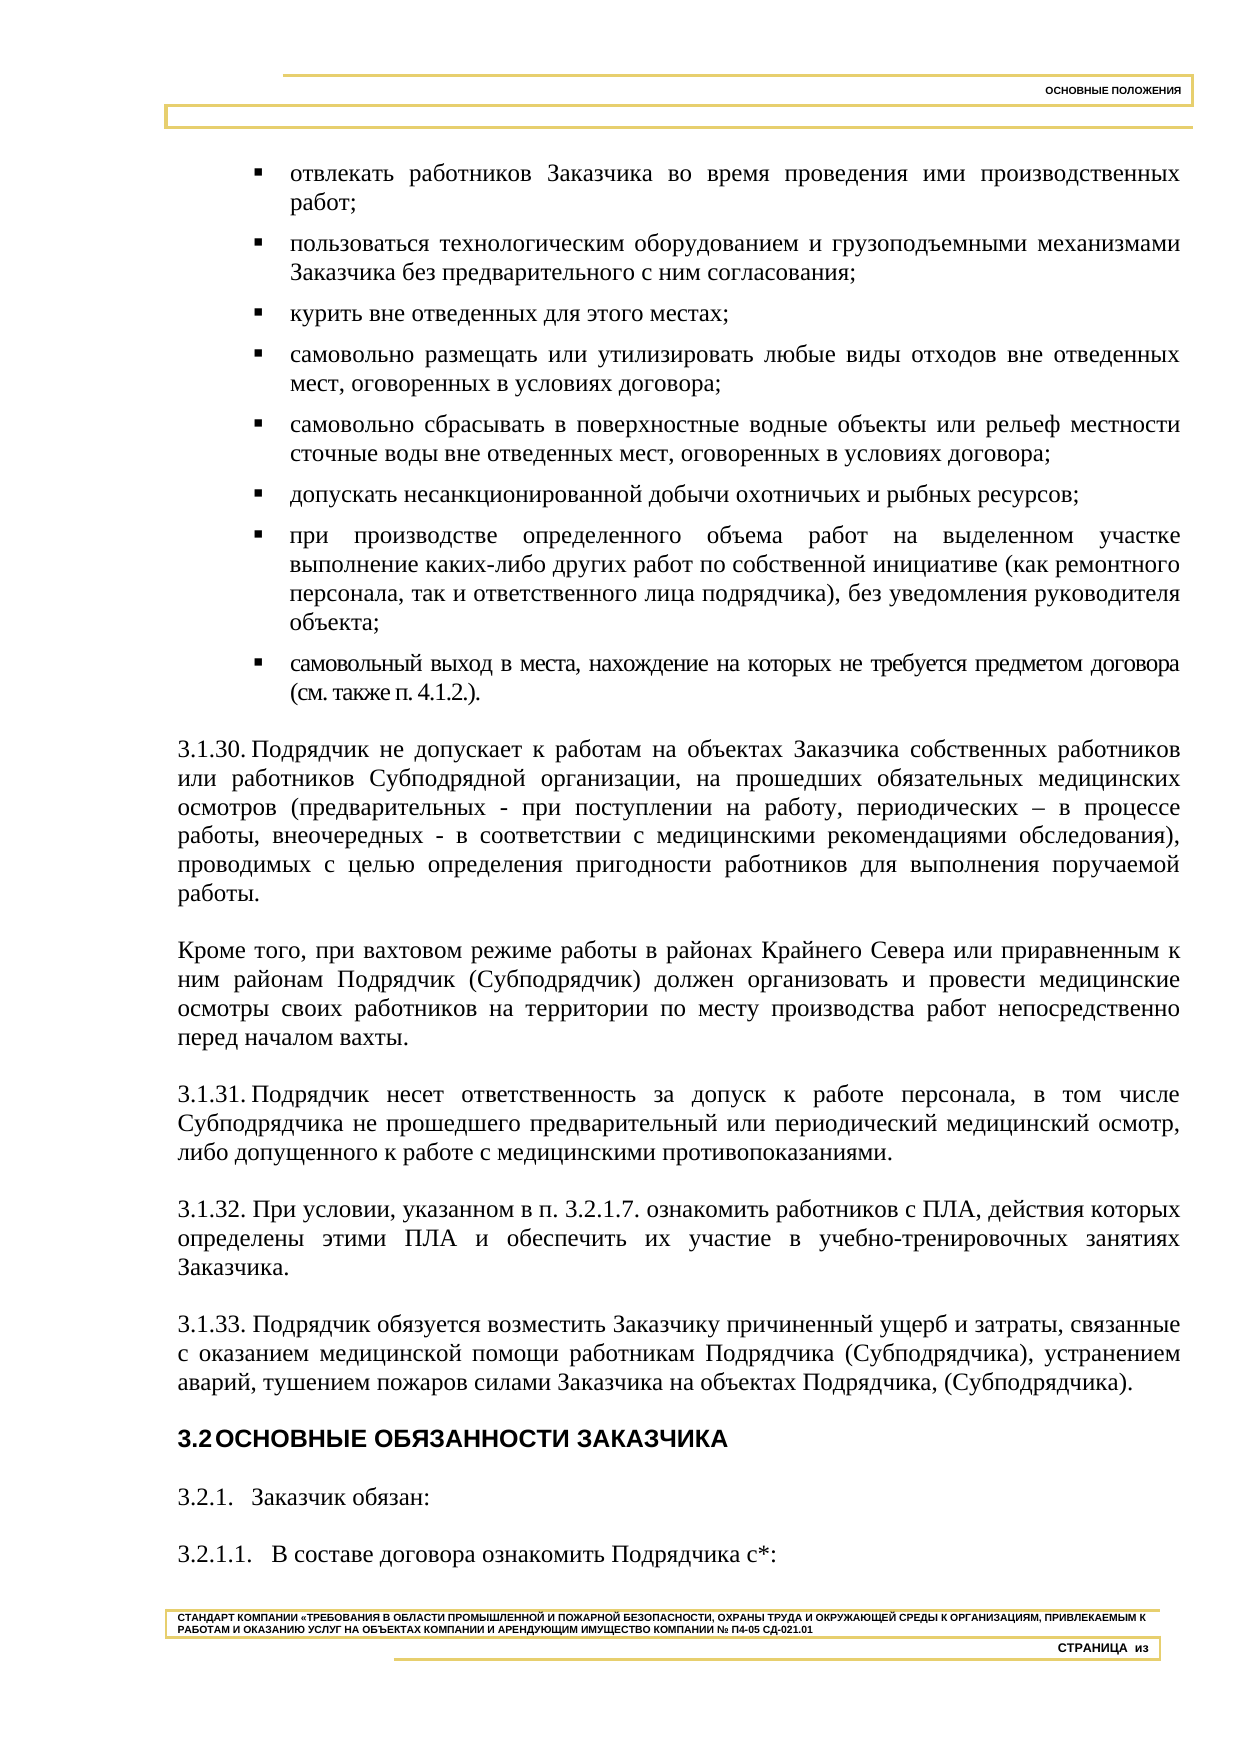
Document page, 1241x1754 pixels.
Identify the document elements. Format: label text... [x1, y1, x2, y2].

list самовольный выход в места, нахождение на которых не требуется предметом договора (см. также п. 4.1.2.). [252, 648, 1181, 705]
text Кроме того, при вахтовом режиме работы в районах Крайнего Севера или приравненным к ним районам Подрядчик (Субподрядчик) должен организовать и провести медицинские осмотры своих работников на территории по месту производства работ непосредственно перед началом вахты. [177, 935, 1181, 1050]
subtitle 3.2 ОСНОВНЫЕ ОБЯЗАННОСТИ ЗАКАЗЧИКА [177, 1424, 1181, 1453]
text 3.1.30. Подрядчик не допускает к работам на объектах Заказчика собственных работников или работников Субподрядной организации, на прошедших обязательных медицинских осмотров (предварительных - при поступлении на работу, периодических – в процессе работы, внеочередных - в соответствии с медицинскими рекомендациями обследования), проводимых с целью определения пригодности работников для выполнения поручаемой работы. [177, 734, 1181, 907]
list Подрядчик обязуется возместить Заказчику причиненный ущерб и затраты, связанные с оказанием медицинской помощи работникам Подрядчика (Субподрядчика), устранением аварий, тушением пожаров силами Заказчика на объектах Подрядчика, (Субподрядчика). [177, 1309, 1181, 1395]
text 3.2.1.1. В составе договора ознакомить Подрядчика с*: [177, 1539, 1181, 1568]
list при производстве определенного объема работ на выделенном участке выполнение каких-либо других работ по собственной инициативе (как ремонтного персонала, так и ответственного лица подрядчика), без уведомления руководителя объекта; [252, 520, 1181, 635]
list пользоваться технологическим оборудованием и грузоподъемными механизмами Заказчика без предварительного с ним согласования; [252, 228, 1181, 285]
list При условии, указанном в п. 3.2.1.7. ознакомить работников с ПЛА, действия которых определены этими ПЛА и обеспечить их участие в учебно-тренировочных занятиях Заказчика. [177, 1194, 1181, 1280]
list самовольно размещать или утилизировать любые виды отходов вне отведенных мест, оговоренных в условиях договора; [252, 339, 1181, 397]
list самовольно сбрасывать в поверхностные водные объекты или рельеф местности сточные воды вне отведенных мест, оговоренных в условиях договора; [252, 409, 1181, 467]
list отвлекать работников Заказчика во время проведения ими производственных работ; [252, 158, 1181, 215]
list допускать несанкционированной добычи охотничьих и рыбных ресурсов; [252, 479, 1181, 508]
text 3.2.1. Заказчик обязан: [177, 1482, 1181, 1510]
text 3.1.31. Подрядчик несет ответственность за допуск к работе персонала, в том числе Субподрядчика не прошедшего предварительный или периодический медицинский осмотр, либо допущенного к работе с медицинскими противопоказаниями. [177, 1079, 1181, 1165]
list курить вне отведенных для этого местах; [252, 298, 1181, 327]
